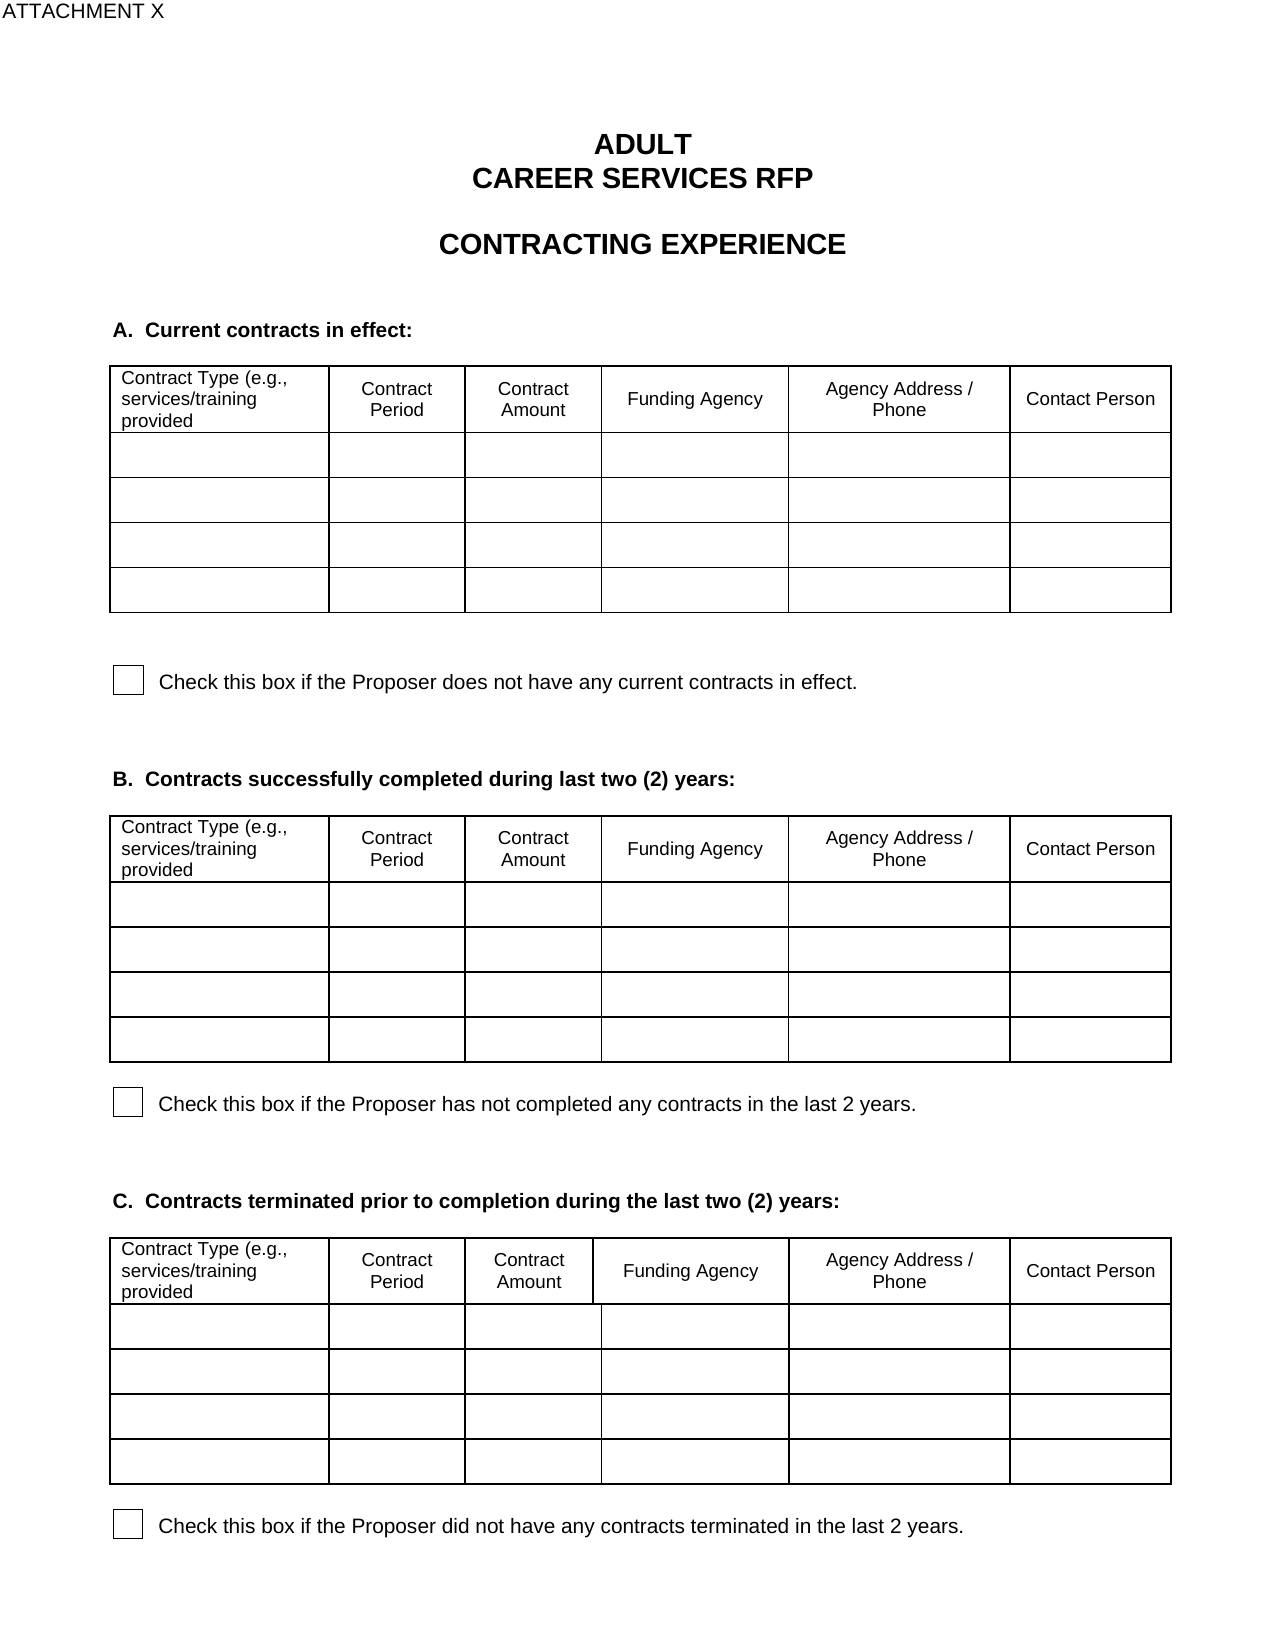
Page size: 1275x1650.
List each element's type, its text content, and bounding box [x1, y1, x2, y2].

table_cell [790, 1305, 1009, 1348]
table_cell [111, 1350, 328, 1393]
table_cell [466, 568, 601, 612]
table_cell [790, 1440, 1009, 1483]
table_cell [111, 1440, 328, 1483]
table_cell [602, 973, 788, 1016]
table_cell [330, 883, 464, 926]
table_header Contract Type (e.g., services/training provided [111, 1239, 328, 1303]
table_cell [466, 1395, 601, 1438]
table_cell [602, 1440, 788, 1483]
table_cell [330, 1350, 464, 1393]
table_cell [330, 568, 464, 612]
table_cell [1011, 883, 1170, 926]
table_cell [789, 478, 1009, 522]
table_cell [602, 1350, 788, 1393]
table_header Contract Type (e.g., services/training provided [111, 367, 328, 432]
table_header Contract Amount [466, 1239, 592, 1303]
text CONTRACTING EXPERIENCE [100, 229, 1185, 259]
table_cell [602, 1395, 788, 1438]
table_cell [1011, 928, 1170, 971]
table_header Contract Amount [466, 367, 601, 432]
table_cell [602, 433, 788, 477]
table_cell [602, 478, 788, 522]
table_header Contract Period [330, 1239, 464, 1303]
table_cell [789, 973, 1009, 1016]
table_cell [790, 1350, 1009, 1393]
table_cell [789, 523, 1009, 567]
table_header Contract Type (e.g., services/training provided [111, 817, 328, 881]
table_cell [111, 523, 328, 567]
table_cell [111, 973, 328, 1016]
table_cell [466, 928, 601, 971]
table_cell [1011, 973, 1170, 1016]
text ADULT [100, 129, 1185, 159]
table_header Agency Address / Phone [789, 817, 1009, 881]
table_cell [1011, 433, 1170, 477]
table_cell [111, 1395, 328, 1438]
table_cell [1011, 523, 1170, 567]
table_header Agency Address / Phone [789, 367, 1009, 432]
table_header Funding Agency [602, 817, 788, 881]
table_cell [330, 433, 464, 477]
table_cell [466, 883, 601, 926]
text CAREER SERVICES RFP [100, 162, 1185, 193]
table_cell [330, 1395, 464, 1438]
table_cell [1011, 1018, 1170, 1061]
table_cell [790, 1395, 1009, 1438]
text A. Current contracts in effect: [112, 317, 1187, 341]
table_cell [111, 883, 328, 926]
table_cell [789, 883, 1009, 926]
table_cell [602, 1305, 788, 1348]
table_header Contact Person [1011, 817, 1170, 881]
table_cell [602, 568, 788, 612]
table_cell [1011, 1350, 1170, 1393]
table_cell [466, 1018, 601, 1061]
table_cell [111, 1018, 328, 1061]
table_header Contact Person [1011, 1239, 1170, 1303]
table_cell [330, 1305, 464, 1348]
table_cell [111, 1305, 328, 1348]
table_cell [789, 928, 1009, 971]
table_cell [111, 478, 328, 522]
table_cell [466, 973, 601, 1016]
table_cell [1011, 1440, 1170, 1483]
table_header Funding Agency [594, 1239, 788, 1303]
table_cell [466, 478, 601, 522]
table_cell [602, 1018, 788, 1061]
table_cell [466, 523, 601, 567]
table_cell [330, 1018, 464, 1061]
table_header Funding Agency [602, 367, 788, 432]
text B. Contracts successfully completed during last two (2) years: [112, 767, 1187, 790]
table_cell [1011, 1395, 1170, 1438]
table_cell [602, 523, 788, 567]
table_cell [111, 568, 328, 612]
table_cell [466, 1350, 601, 1393]
table_cell [789, 433, 1009, 477]
text Check this box if the Proposer did not have any contracts terminated in the last 2 years. [112, 1508, 1187, 1539]
table_header Contract Period [330, 367, 464, 432]
table_cell [1011, 478, 1170, 522]
table_cell [466, 1305, 601, 1348]
table_cell [111, 928, 328, 971]
table_cell [330, 1440, 464, 1483]
table_cell [466, 1440, 601, 1483]
text Check this box if the Proposer has not completed any contracts in the last 2 years. [112, 1086, 1187, 1117]
table_header Contact Person [1011, 367, 1170, 432]
table_header Contract Period [330, 817, 464, 881]
table_cell [1011, 568, 1170, 612]
text C. Contracts terminated prior to completion during the last two (2) years: [112, 1189, 1187, 1212]
table_cell [330, 928, 464, 971]
table_cell [330, 523, 464, 567]
table_cell [466, 433, 601, 477]
table_cell [330, 973, 464, 1016]
text Check this box if the Proposer does not have any current contracts in effect. [112, 664, 1187, 695]
table_cell [1011, 1305, 1170, 1348]
table_cell [111, 433, 328, 477]
table_cell [602, 883, 788, 926]
table_cell [789, 1018, 1009, 1061]
table_header Agency Address / Phone [790, 1239, 1009, 1303]
table_cell [789, 568, 1009, 612]
table_cell [602, 928, 788, 971]
table_header Contract Amount [466, 817, 601, 881]
table_cell [330, 478, 464, 522]
